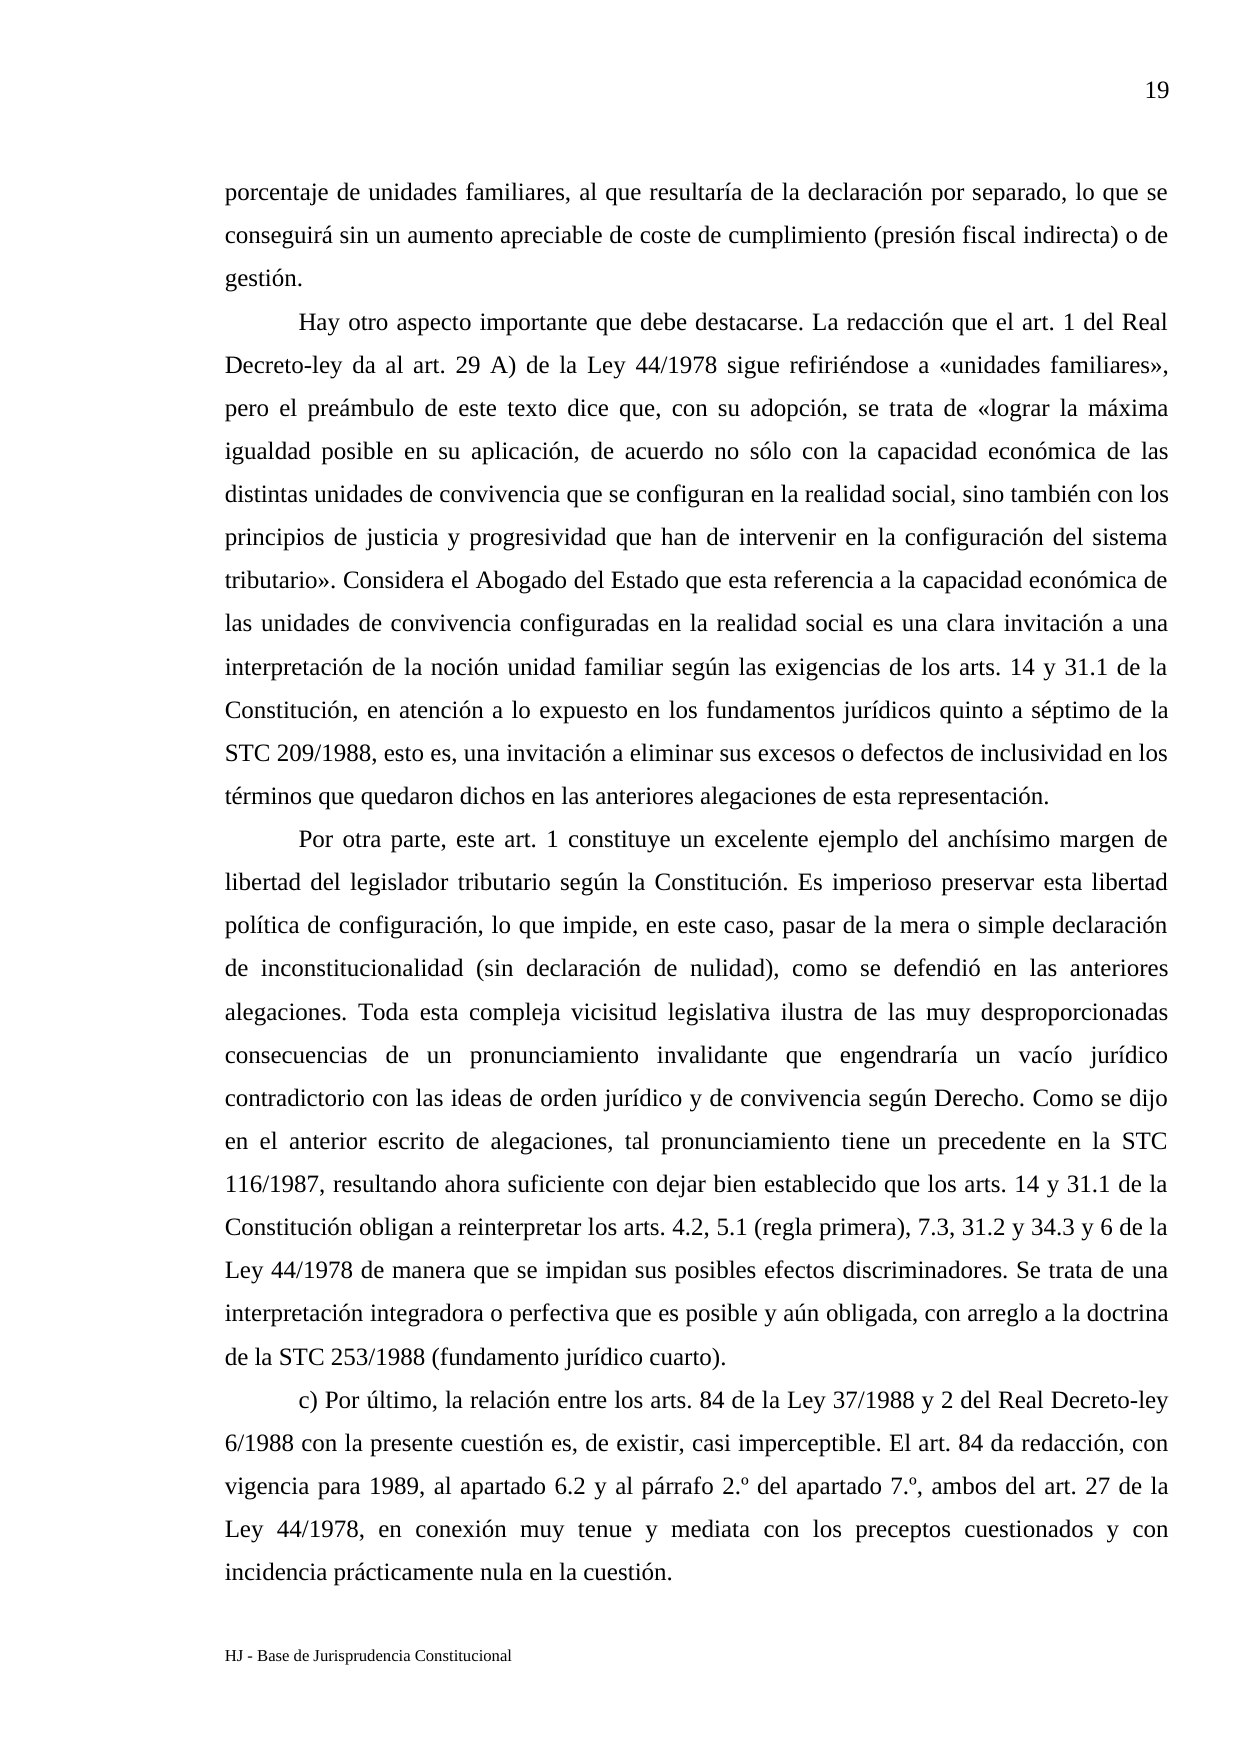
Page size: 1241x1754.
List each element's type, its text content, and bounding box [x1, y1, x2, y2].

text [224, 177, 1169, 292]
text Por otra parte, este art. 1 constituye un excelente ejemplo del anchísimo margen de libertad del legislador tributario según la Constitución. Es imperioso preservar esta libertad política de configuración, lo que impide, en este caso, pasar de la mera o simple declaración de inconstitucionalidad (sin declaración de nulidad), como se defendió en las anteriores alegaciones. Toda esta compleja vicisitud legislativa ilustra de las muy desproporcionadas consecuencias de un pronunciamiento invalidante que engendraría un vacío jurídico contradictorio con las ideas de orden jurídico y de convivencia según Derecho. Como se dijo en el anterior escrito de alegaciones, tal pronunciamiento tiene un precedente en la STC 116/1987, resultando ahora suficiente con dejar bien establecido que los arts. 14 y 31.1 de la Constitución obligan a reinterpretar los arts. 4.2, 5.1 (regla primera), 7.3, 31.2 y 34.3 y 6 de la Ley 44/1978 de manera que se impidan sus posibles efectos discriminadores. Se trata de una interpretación integradora o perfectiva que es posible y aún obligada, con arreglo a la doctrina de la STC 253/1988 (fundamento jurídico cuarto). [224, 824, 1169, 1370]
text Hay otro aspecto importante que debe destacarse. La redacción que el art. 1 del Real Decreto-ley da al art. 29 A) de la Ley 44/1978 sigue refiriéndose a «unidades familiares», pero el preámbulo de este texto dice que, con su adopción, se trata de «lograr la máxima igualdad posible en su aplicación, de acuerdo no sólo con la capacidad económica de las distintas unidades de convivencia que se configuran en la realidad social, sino también con los principios de justicia y progresividad que han de intervenir en la configuración del sistema tributario». Considera el Abogado del Estado que esta referencia a la capacidad económica de las unidades de convivencia configuradas en la realidad social es una clara invitación a una interpretación de la noción unidad familiar según las exigencias de los arts. 14 y 31.1 de la Constitución, en atención a lo expuesto en los fundamentos jurídicos quinto a séptimo de la STC 209/1988, esto es, una invitación a eliminar sus excesos o defectos de inclusividad en los términos que quedaron dichos en las anteriores alegaciones de esta representación. [224, 307, 1169, 810]
text c) Por último, la relación entre los arts. 84 de la Ley 37/1988 y 2 del Real Decreto-ley 6/1988 con la presente cuestión es, de existir, casi imperceptible. El art. 84 da redacción, con vigencia para 1989, al apartado 6.2 y al párrafo 2.º del apartado 7.º, ambos del art. 27 de la Ley 44/1978, en conexión muy tenue y mediata con los preceptos cuestionados y con incidencia prácticamente nula en la cuestión. [224, 1385, 1169, 1586]
